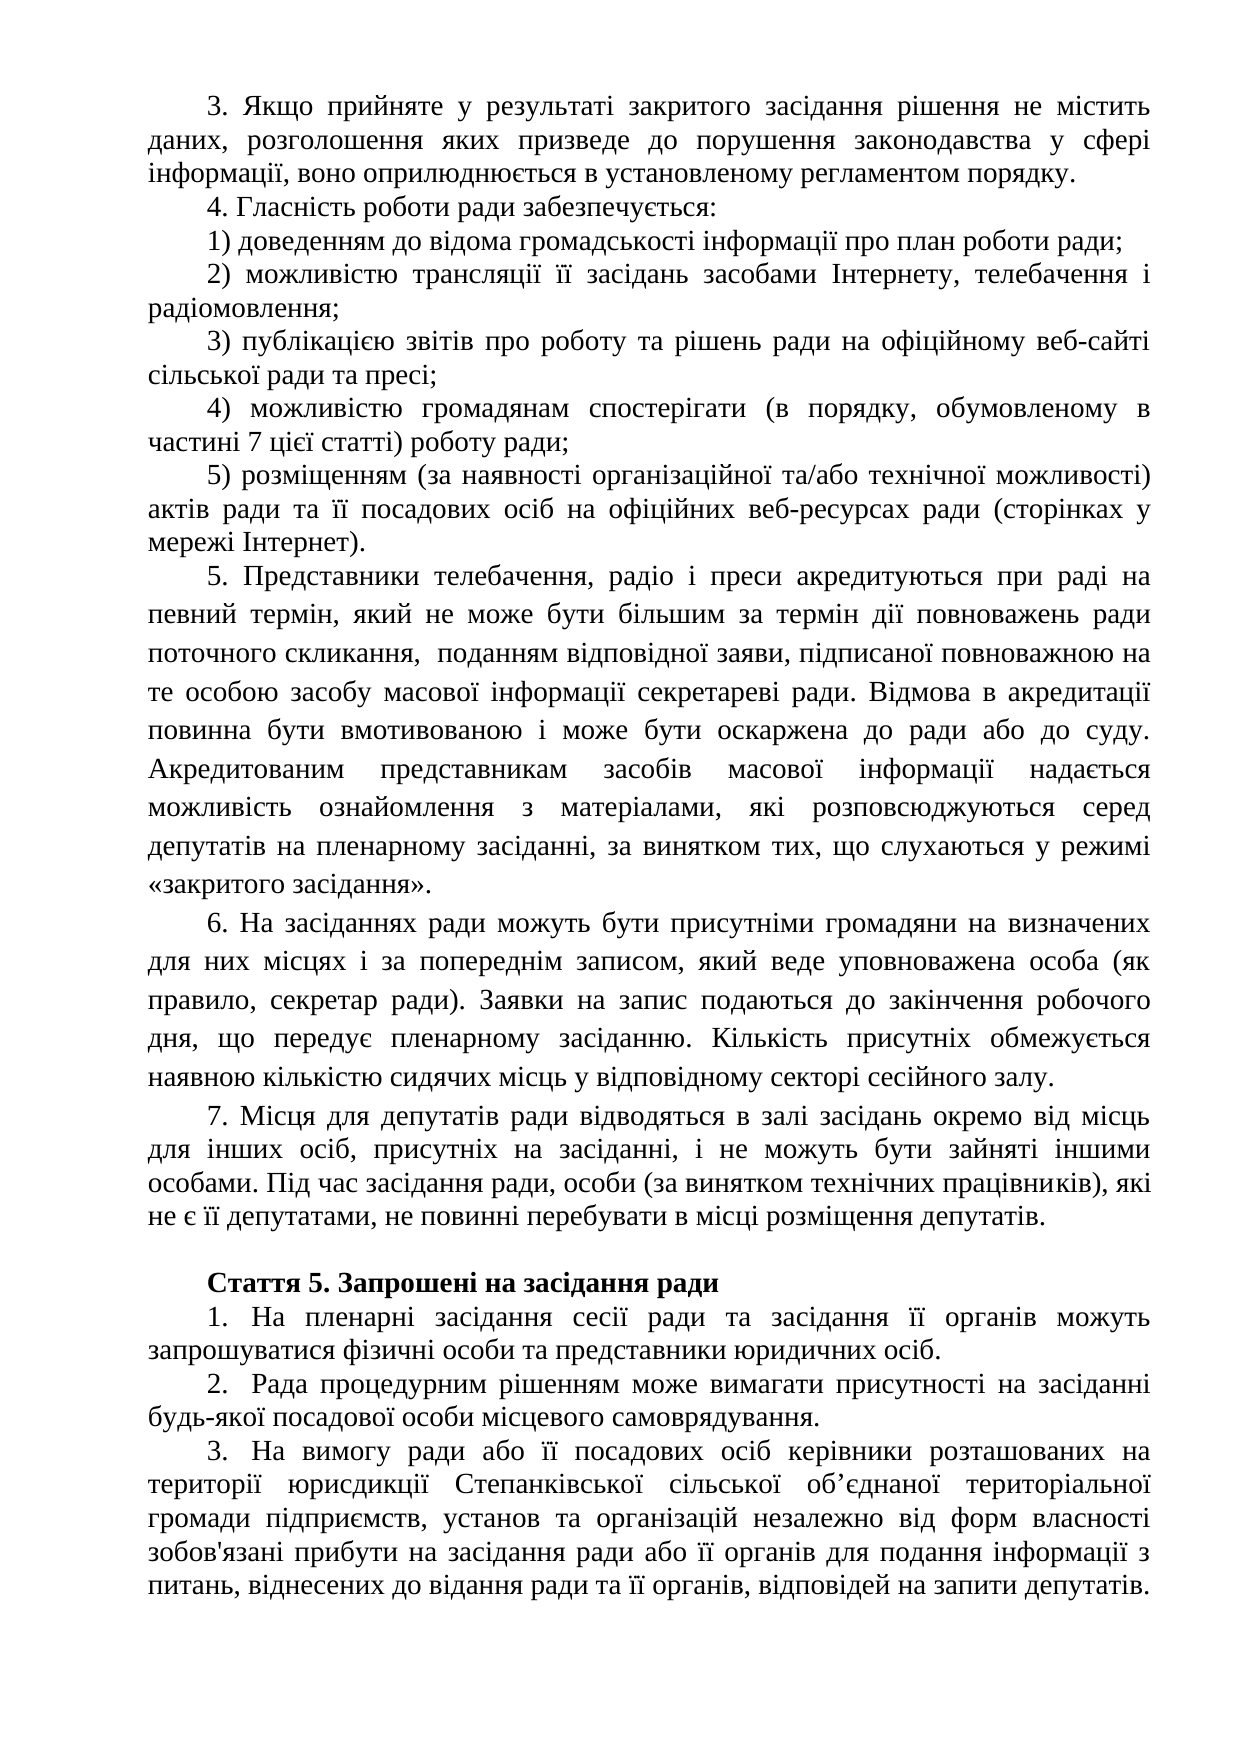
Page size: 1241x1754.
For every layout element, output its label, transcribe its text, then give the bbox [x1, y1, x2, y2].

list На пленарні засідання сесії ради та засідання її органів можуть запрошуватися фізичні особи та представники юридичних осіб. [148, 1299, 1152, 1366]
text Стаття 5. Запрошені на засідання ради [148, 1265, 1152, 1299]
text 6. На засіданнях ради можуть бути присутніми громадяни на визначених для них місцях і за попереднім записом, який веде уповноважена особа (як правило, секретар ради). Заявки на запис подаються до закінчення робочого дня, що передує пленарному засіданню. Кількість присутніх обмежується наявною кількістю сидячих місць у відповідному секторі сесійного залу. [148, 905, 1152, 1093]
text 5. Представники телебачення, радіо і преси акредитуються при раді на певний термін, який не може бути більшим за термін дії повноважень ради поточного скликання, поданням відповідної заяви, підписаної повноважною на те особою засобу масової інформації секретареві ради. Відмова в акредитації повинна бути вмотивованою і може бути оскаржена до ради або до суду. Акредитованим представникам засобів масової інформації надається можливість ознайомлення з матеріалами, які розповсюджуються серед депутатів на пленарному засіданні, за винятком тих, що слухаються у режимі «закритого засідання». [148, 558, 1152, 900]
text 5) розміщенням (за наявності організаційної та/або технічної можливості) актів ради та її посадових осіб на офіційних веб-ресурсах ради (сторінках у мережі Інтернет). [148, 457, 1152, 558]
list Рада процедурним рішенням може вимагати присутності на засіданні будь-якої посадової особи місцевого самоврядування. [148, 1366, 1152, 1433]
text 2) можливістю трансляції її засідань засобами Інтернету, телебачення і радіомовлення; [148, 256, 1152, 323]
text 1) доведенням до відома громадськості інформації про план роботи ради; [148, 223, 1152, 256]
list На вимогу ради або її посадових осіб керівники розташованих на території юрисдикції Степанківської сільської об’єднаної територіальної громади підприємств, установ та організацій незалежно від форм власності зобов'язані прибути на засідання ради або її органів для подання інформації з питань, віднесених до відання ради та її органів, відповідей на запити депутатів. [148, 1433, 1152, 1601]
text 4) можливістю громадянам спостерігати (в порядку, обумовленому в частині 7 цієї статті) роботу ради; [148, 390, 1152, 457]
text 4. Гласність роботи ради забезпечується: [148, 189, 1152, 223]
text 3) публікацією звітів про роботу та рішень ради на офіційному веб-сайті сільської ради та пресі; [148, 323, 1152, 390]
text 3. Якщо прийняте у результаті закритого засідання рішення не містить даних, розголошення яких призведе до порушення законодавства у сфері інформації, воно оприлюднюється в установленому регламентом порядку. [148, 88, 1152, 189]
text 7. Місця для депутатів ради відводяться в залі засідань окремо від місць для інших осіб, присутніх на засіданні, і не можуть бути зайняті іншими особами. Під час засідання ради, особи (за винятком технічних працівників), які не є її депутатами, не повинні перебувати в місці розміщення депутатів. [148, 1098, 1152, 1232]
